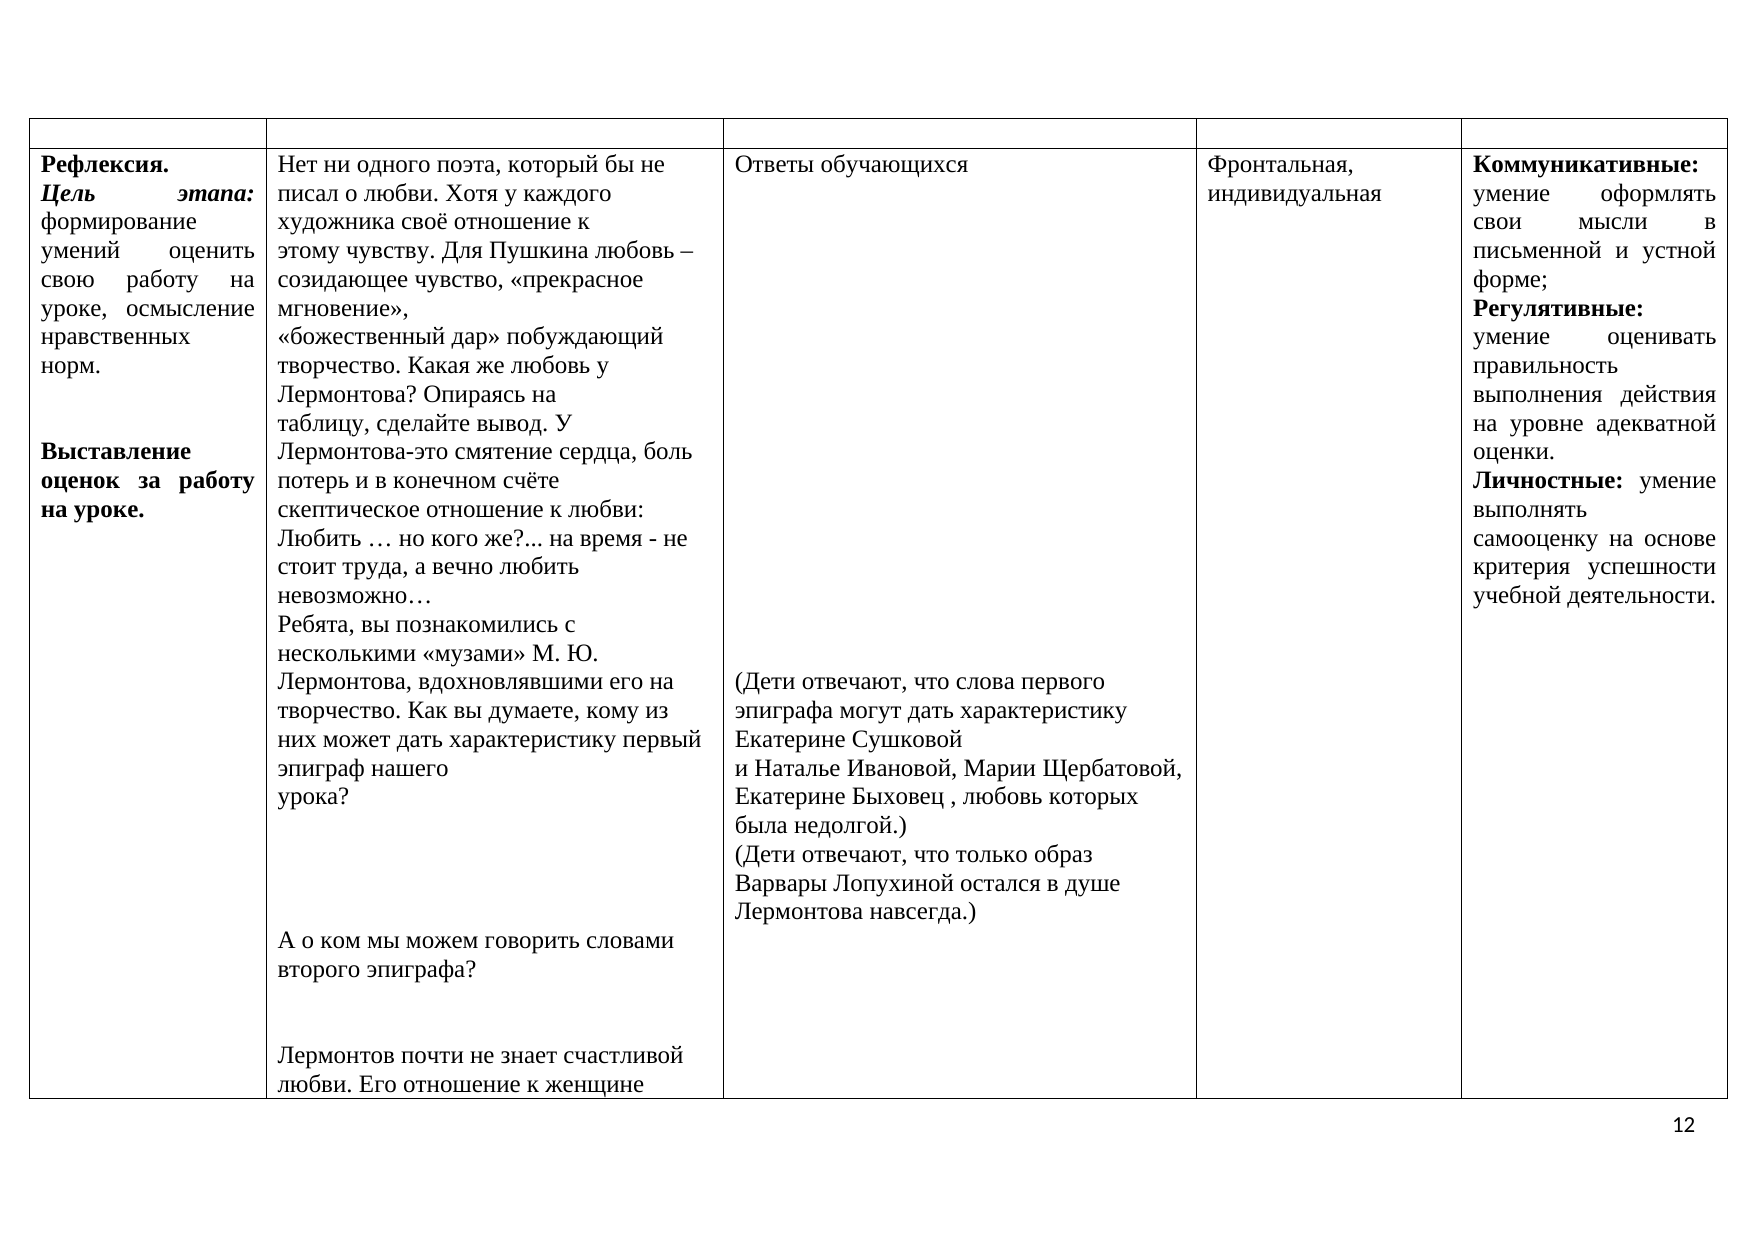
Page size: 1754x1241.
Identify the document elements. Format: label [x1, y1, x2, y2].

table_cell [30, 149, 266, 1098]
table_cell [1197, 149, 1461, 1098]
table_cell [30, 119, 266, 148]
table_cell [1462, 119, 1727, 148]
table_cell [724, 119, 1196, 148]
table_cell [724, 149, 1196, 1098]
table_cell [1462, 149, 1727, 1098]
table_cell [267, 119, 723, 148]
table_cell [1197, 119, 1461, 148]
table_cell [267, 149, 723, 1098]
